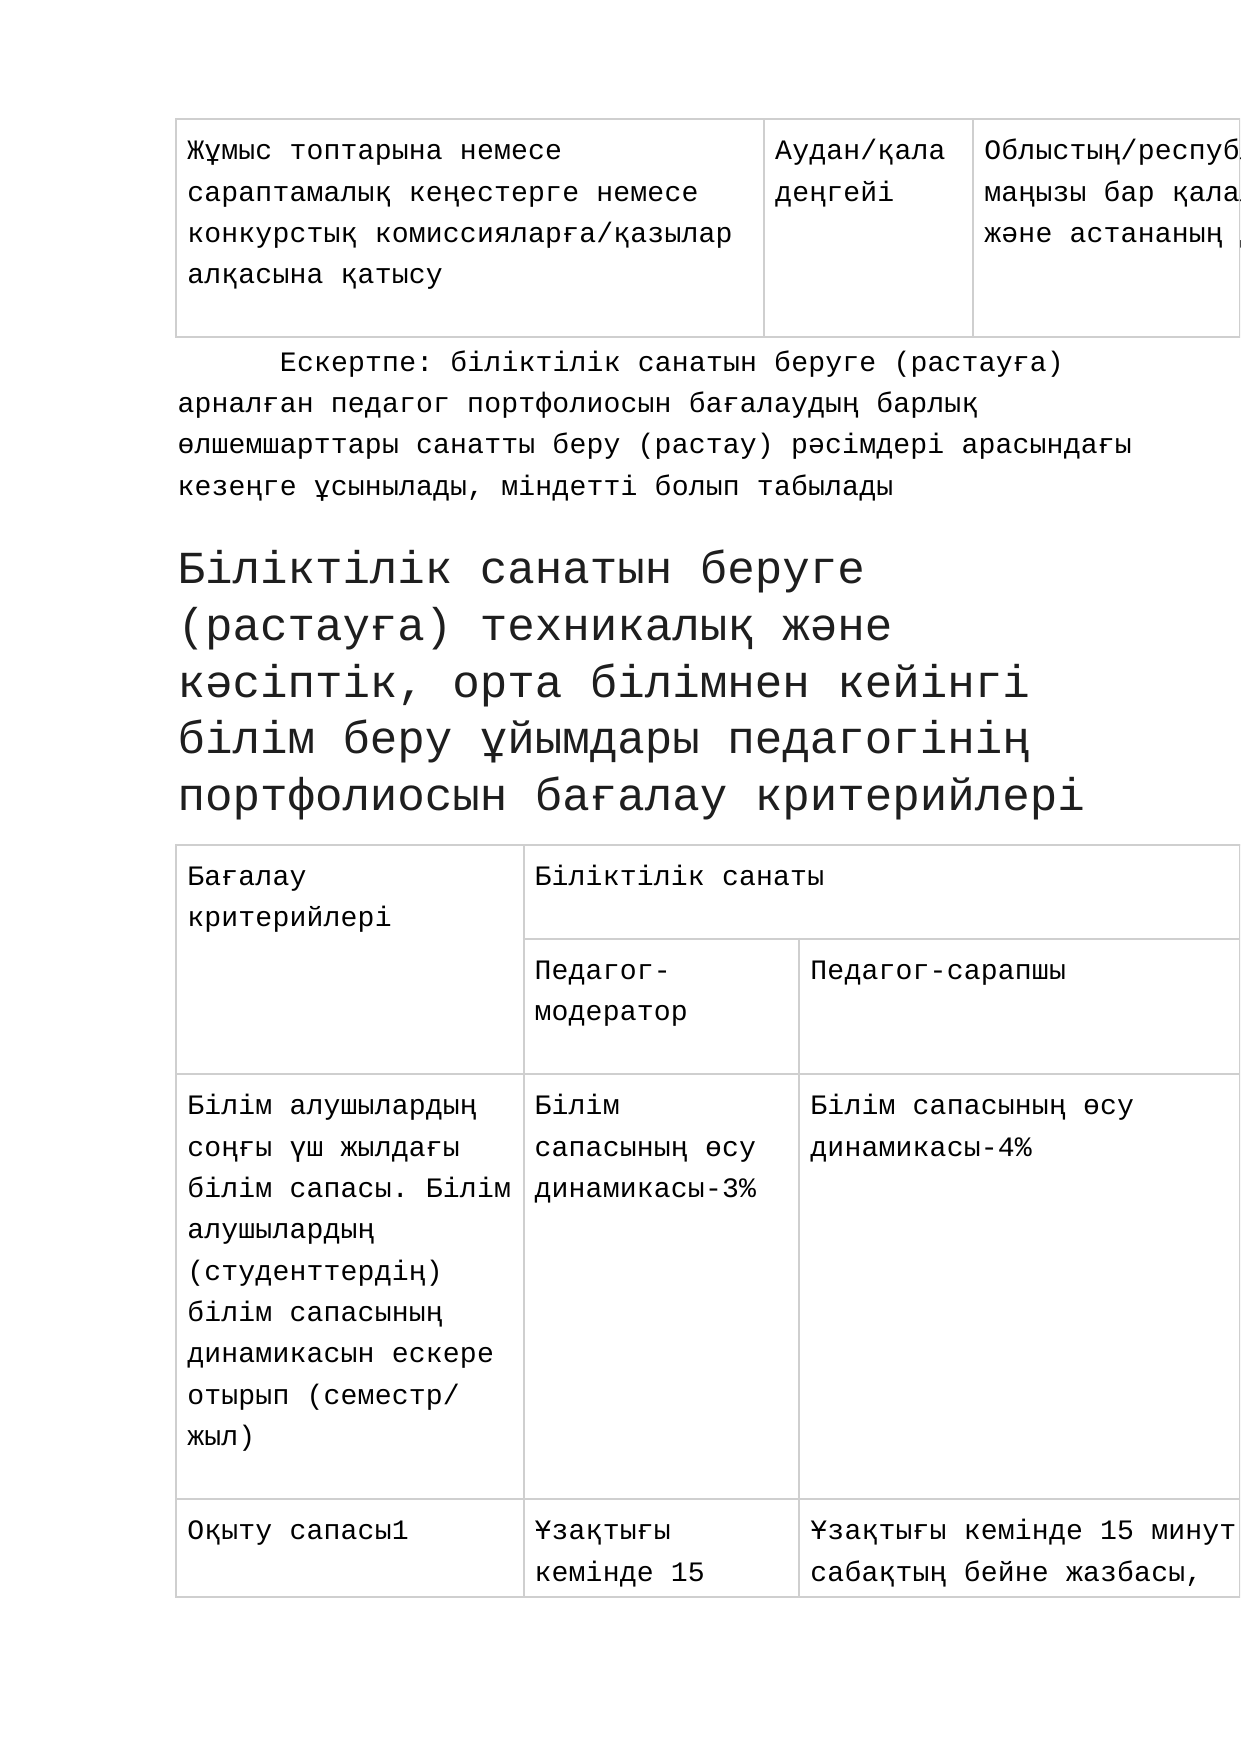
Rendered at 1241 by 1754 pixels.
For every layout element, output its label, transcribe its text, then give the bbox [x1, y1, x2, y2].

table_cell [525, 1500, 798, 1596]
table_cell Аудан/қала деңгейі [765, 120, 972, 336]
table_cell Білім сапасының өсу динамикасы-3% [525, 1075, 798, 1498]
text Ескертпе: біліктілік санатын беруге (растауға) арналған педагог портфолиосын бағалаудың барлық өлшемшарттары санатты беру (растау) рәсімдері арасындағы кезеңге ұсынылады, міндетті болып табылады [177, 338, 1152, 504]
table_cell Педагог-сарапшы [800, 940, 1239, 1073]
table_cell Оқыту сапасы1 [177, 1500, 523, 1596]
table_cell Педагог-модератор [525, 940, 798, 1073]
table_cell Білім алушылардың соңғы үш жылдағы білім сапасы. Білім алушылардың (студенттердің) білім сапасының динамикасын ескере отырып (семестр/ жыл) [177, 1075, 523, 1498]
table_header Бағалау критерийлері [177, 846, 523, 1073]
table_cell Білім сапасының өсу динамикасы-4% [800, 1075, 1239, 1498]
text Біліктілік санатын беруге (растауға) техникалық және кәсіптік, орта білімнен кейінгі білім беру ұйымдары педагогінің портфолиосын бағалау критерийлері [177, 541, 1152, 824]
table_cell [800, 1500, 1239, 1596]
table_header Біліктілік санаты [525, 846, 1239, 938]
table_cell Облыстың/республикалық маңызы бар қалалардың және астананың деңгейі [974, 120, 1239, 336]
table_cell Жұмыс топтарына немесе сараптамалық кеңестерге немесе конкурстық комиссияларға/қазылар алқасына қатысу [177, 120, 763, 336]
